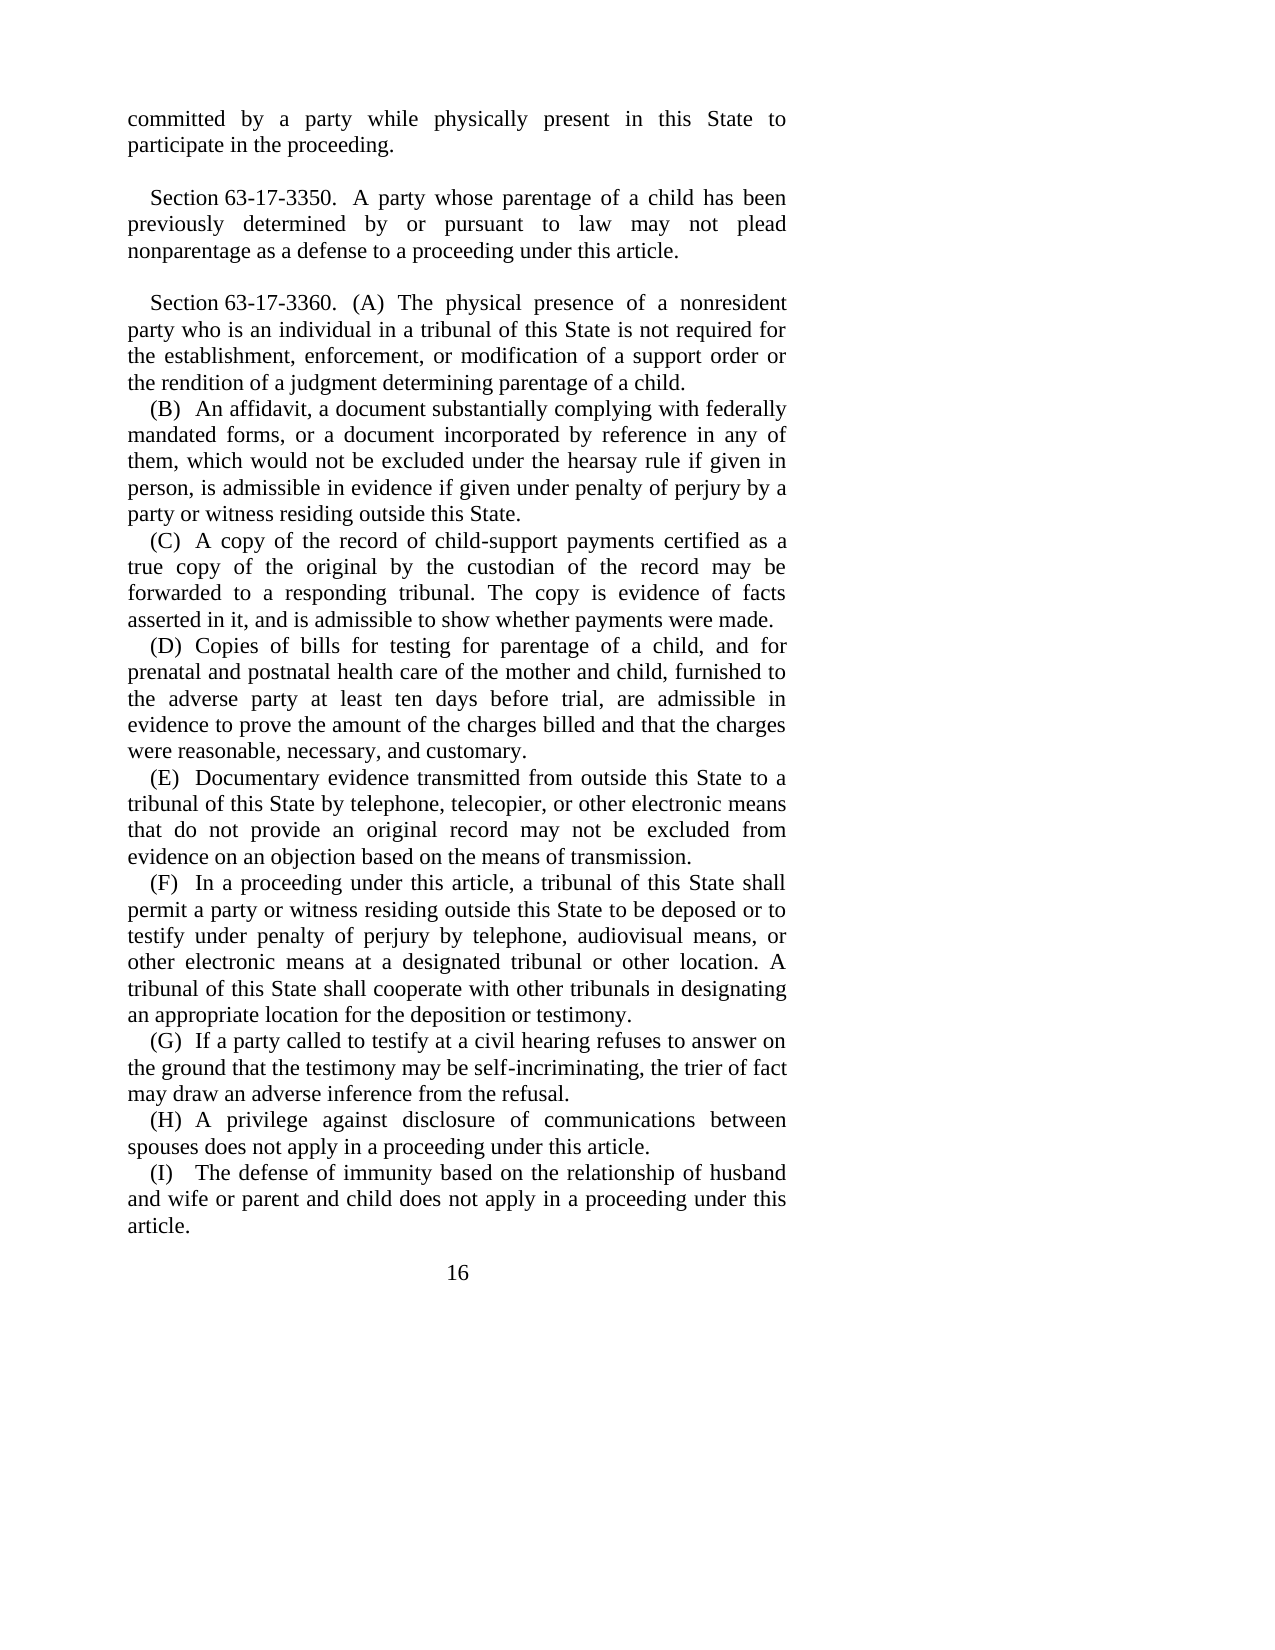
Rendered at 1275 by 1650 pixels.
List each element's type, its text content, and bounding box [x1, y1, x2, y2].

text (F) In a proceeding under this article, a tribunal of this State shall permit a party or witness residing outside this State to be deposed or to testify under penalty of perjury by telephone, audiovisual means, or other electronic means at a designated tribunal or other location. A tribunal of this State shall cooperate with other tribunals in designating an appropriate location for the deposition or testimony. [127, 869, 787, 1027]
text Section 63-17-3360. (A) The physical presence of a nonresident party who is an individual in a tribunal of this State is not required for the establishment, enforcement, or modification of a support order or the rendition of a judgment determining parentage of a child. [127, 289, 787, 395]
text (H) A privilege against disclosure of communications between spouses does not apply in a proceeding under this article. [127, 1106, 787, 1159]
text (E) Documentary evidence transmitted from outside this State to a tribunal of this State by telephone, telecopier, or other electronic means that do not provide an original record may not be excluded from evidence on an objection based on the means of transmission. [127, 764, 787, 869]
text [127, 105, 787, 158]
text Section 63-17-3350. A party whose parentage of a child has been previously determined by or pursuant to law may not plead nonparentage as a defense to a proceeding under this article. [127, 184, 787, 263]
text (C) A copy of the record of child-support payments certified as a true copy of the original by the custodian of the record may be forwarded to a responding tribunal. The copy is evidence of facts asserted in it, and is admissible to show whether payments were made. [127, 527, 787, 632]
text (D) Copies of bills for testing for parentage of a child, and for prenatal and postnatal health care of the mother and child, furnished to the adverse party at least ten days before trial, are admissible in evidence to prove the amount of the charges billed and that the charges were reasonable, necessary, and customary. [127, 632, 787, 764]
text (G) If a party called to testify at a civil hearing refuses to answer on the ground that the testimony may be self-incriminating, the trier of fact may draw an adverse inference from the refusal. [127, 1027, 787, 1106]
text (I) The defense of immunity based on the relationship of husband and wife or parent and child does not apply in a proceeding under this article. [127, 1159, 787, 1238]
text (B) An affidavit, a document substantially complying with federally mandated forms, or a document incorporated by reference in any of them, which would not be excluded under the hearsay rule if given in person, is admissible in evidence if given under penalty of perjury by a party or witness residing outside this State. [127, 395, 787, 527]
